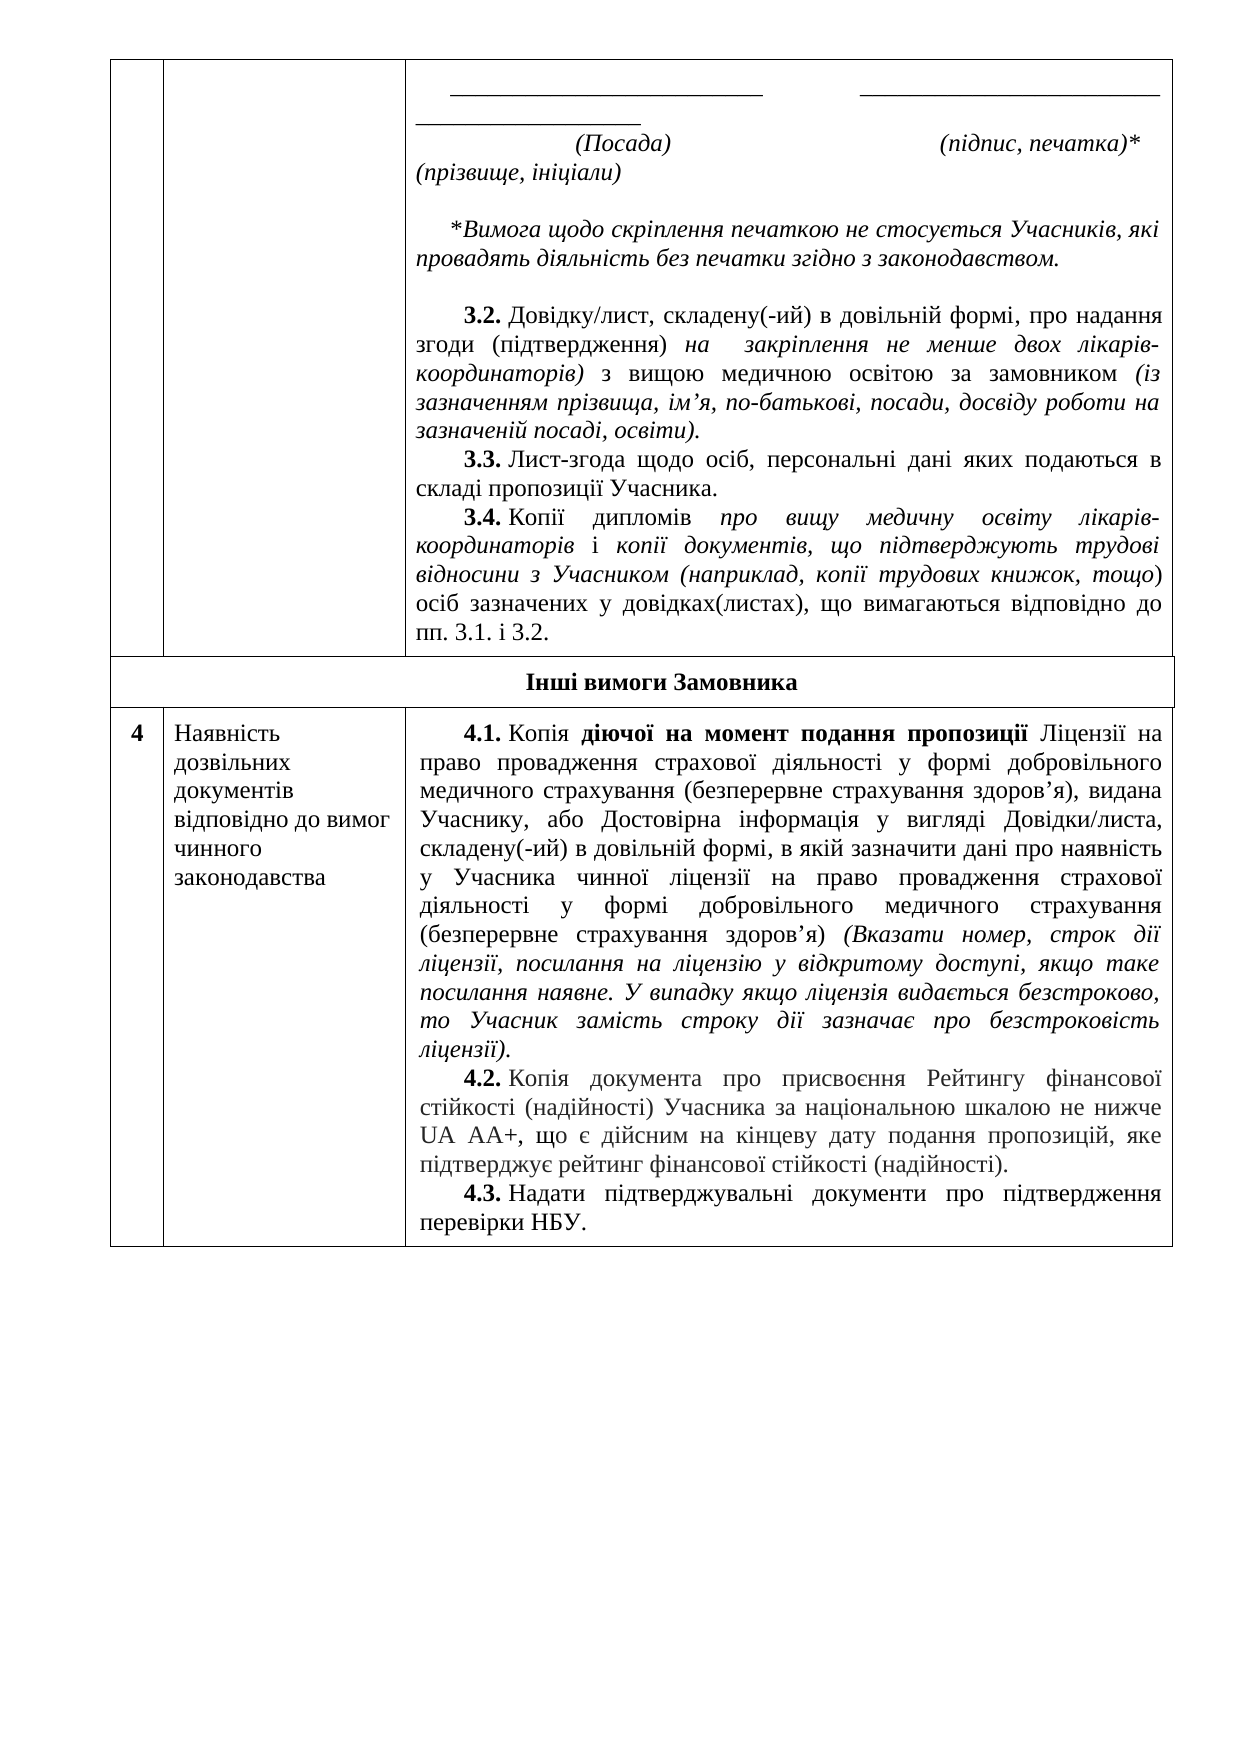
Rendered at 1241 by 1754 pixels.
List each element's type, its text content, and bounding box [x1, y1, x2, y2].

table_cell 3 [111, 60, 163, 656]
table_cell 4 [111, 708, 163, 1246]
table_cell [164, 60, 405, 656]
table_cell Наявність дозвільних документів відповідно до вимог чинного законодавства [164, 708, 405, 1246]
table_cell Інші вимоги Замовника [111, 657, 1174, 707]
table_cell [406, 60, 1172, 656]
table_cell Копія діючої на момент подання пропозиції Ліцензії на право провадження страхової діяльності у формі добровільного медичного страхування (безперервне страхування здоров’я), видана Учаснику, або Достовірна інформація у вигляді Довідки/листа, складену(-ий) в довільній формі, в якій зазначити дані про наявність у Учасника чинної ліцензії на право провадження страхової діяльності у формі добровільного медичного страхування (безперервне страхування здоров’я) (Вказати номер, строк дії ліцензії, посилання на ліцензію у відкритому доступі, якщо таке посилання наявне. У випадку якщо ліцензія видається безстроково, то Учасник замість строку дії зазначає про безстроковість ліцензії). Копія документа про присвоєння Рейтингу фінансової стійкості (надійності) Учасника за національною шкалою не нижче UA AА+, що є дійсним на кінцеву дату подання пропозицій, яке підтверджує рейтинг фінансової стійкості (надійності). Надати підтверджувальні документи про підтвердження перевірки НБУ. [406, 708, 1172, 1246]
